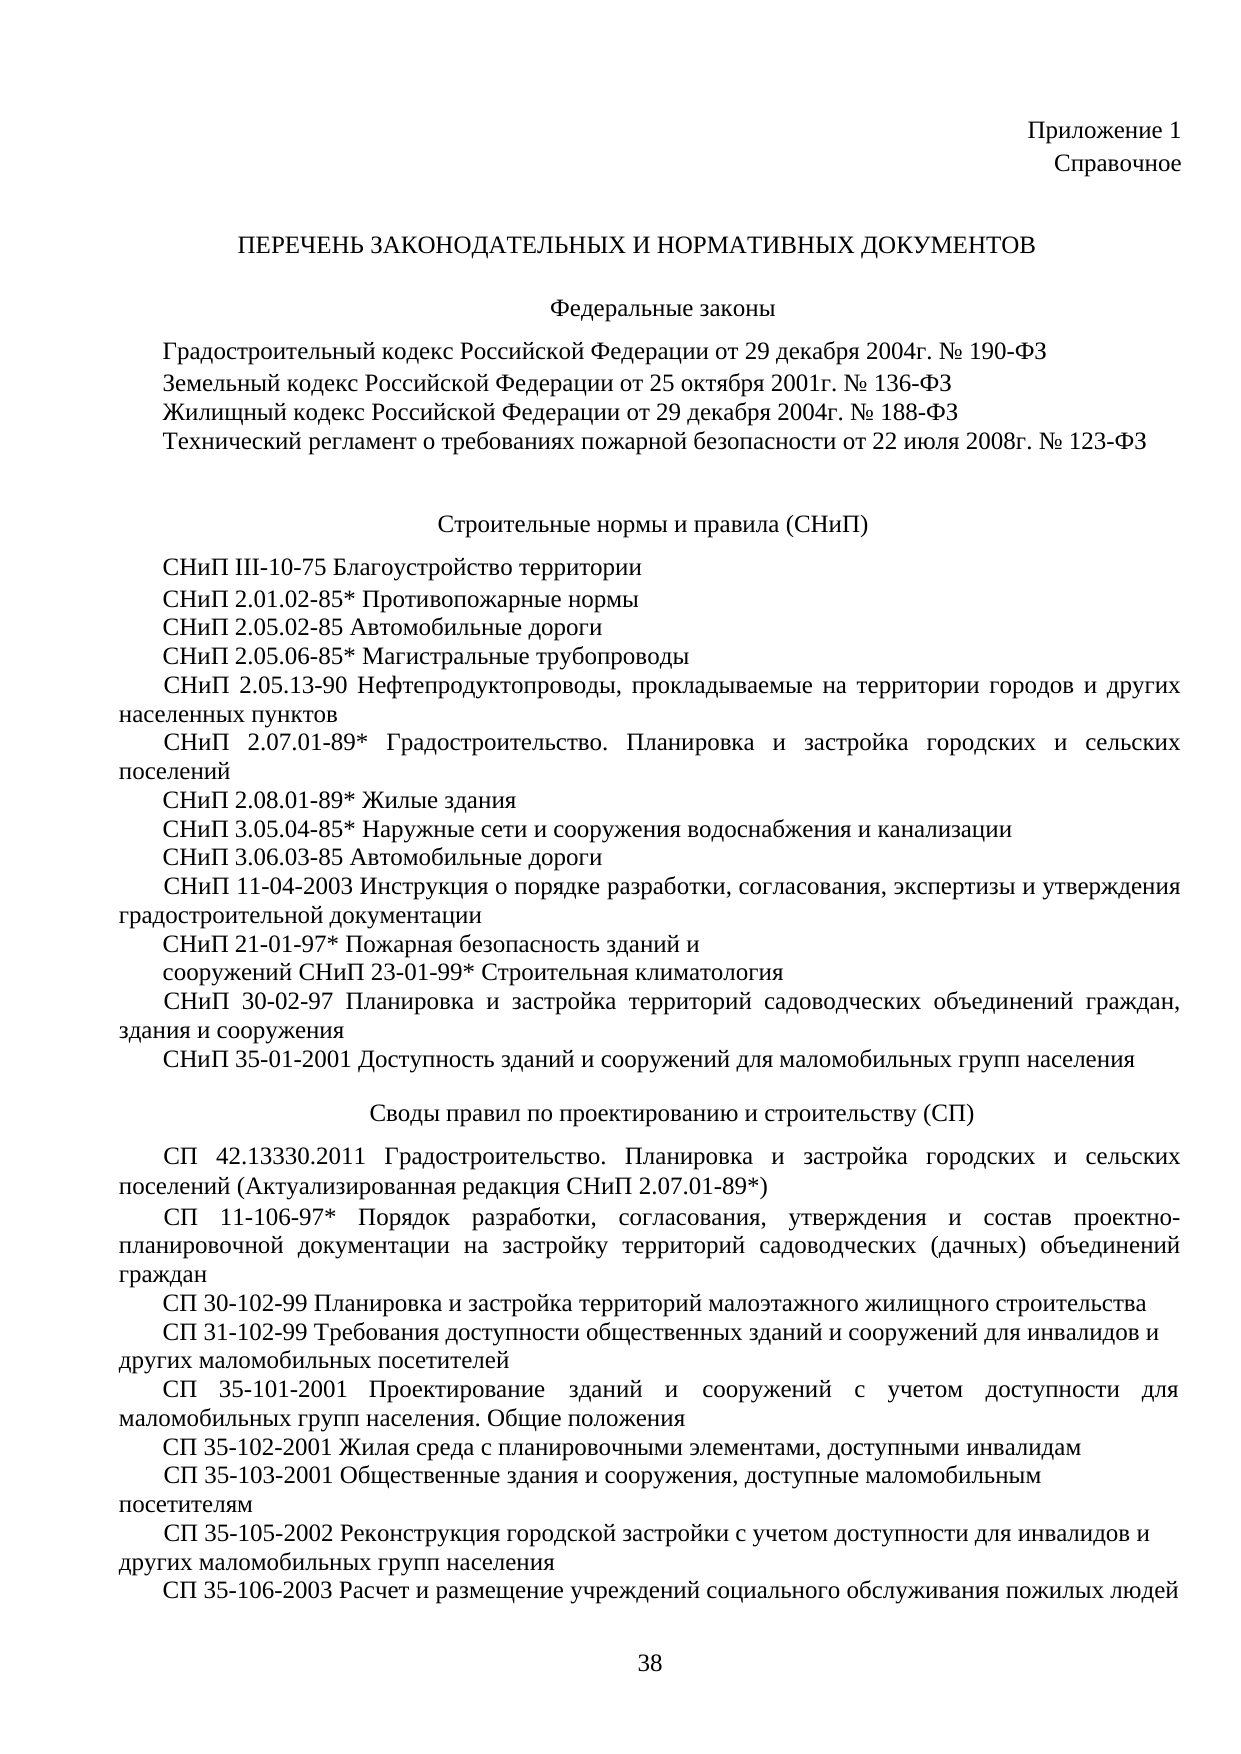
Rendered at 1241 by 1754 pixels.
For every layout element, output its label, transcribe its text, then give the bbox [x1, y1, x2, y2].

text СП 11-106-97* Порядок разработки, согласования, утверждения и состав проектно-планировочной документации на застройку территорий садоводческих (дачных) объединений граждан [119, 1202, 1181, 1288]
text Технический регламент о требованиях пожарной безопасности от 22 июля 2008г. № 123-ФЗ [162, 426, 1181, 455]
text СП 35-105-2002 Реконструкция городской застройки с учетом доступности для инвалидов и других маломобильных групп населения [119, 1518, 1181, 1576]
text Приложение 1 [119, 116, 1181, 144]
text Земельный кодекс Российской Федерации от 25 октября 2001г. № 136-ФЗ [162, 368, 1181, 397]
text СНиП 2.01.02-85* Противопожарные нормы [162, 584, 1181, 613]
text СП 35-101-2001 Проектирование зданий и сооружений с учетом доступности для [162, 1374, 1181, 1403]
text Справочное [119, 148, 1181, 177]
text СНиП 11-04-2003 Инструкция о порядке разработки, согласования, экспертизы и утверждения градостроительной документации [119, 871, 1181, 929]
text СНиП 21-01-97* Пожарная безопасность зданий и сооружений СНиП 23-01-99* Строительная климатология [162, 929, 835, 986]
text СП 42.13330.2011 Градостроительство. Планировка и застройка городских и сельских поселений (Актуализированная редакция СНиП 2.07.01-89*) [119, 1141, 1181, 1200]
text Жилищный кодекс Российской Федерации от 29 декабря 2004г. № 188-ФЗ [162, 397, 1181, 426]
text 38 [119, 1648, 1181, 1677]
text СНиП 2.05.02-85 Автомобильные дороги [162, 613, 1181, 641]
text СНиП 2.08.01-89* Жилые здания [162, 785, 1181, 814]
text СНиП 30-02-97 Планировка и застройка территорий садоводческих объединений граждан, здания и сооружения [119, 986, 1181, 1044]
text СП 35-106-2003 Расчет и размещение учреждений социального обслуживания пожилых людей [162, 1576, 1181, 1604]
text СНиП 3.05.04-85* Наружные сети и сооружения водоснабжения и канализации СНиП 3.06.03-85 Автомобильные дороги [162, 814, 1012, 871]
text СНиП III-10-75 Благоустройство территории [162, 552, 1181, 581]
text СП 35-102-2001 Жилая среда с планировочными элементами, доступными инвалидам [162, 1432, 1181, 1461]
text СНиП 35-01-2001 Доступность зданий и сооружений для маломобильных групп населения [119, 1044, 1179, 1072]
text Федеральные законы [550, 293, 1181, 322]
text СНиП 2.05.06-85* Магистральные трубопроводы [162, 641, 1181, 670]
text Строительные нормы и правила (СНиП) [437, 509, 1181, 538]
text СП 35-103-2001 Общественные здания и сооружения, доступные маломобильным посетителям [119, 1461, 1181, 1518]
text СНиП 2.05.13-90 Нефтепродуктопроводы, прокладываемые на территории городов и других населенных пунктов [119, 670, 1181, 727]
text Градостроительный кодекс Российской Федерации от 29 декабря 2004г. № 190-ФЗ [162, 336, 1181, 365]
text других маломобильных посетителей [119, 1346, 1181, 1374]
text Своды правил по проектированию и строительству (СП) [119, 1098, 1225, 1127]
text маломобильных групп населения. Общие положения [119, 1403, 1181, 1432]
text СП 30-102-99 Планировка и застройка территорий малоэтажного жилищного строительства СП 31-102-99 Требования доступности общественных зданий и сооружений для инвалидов и [162, 1288, 1181, 1346]
text ПЕРЕЧЕНЬ ЗАКОНОДАТЕЛЬНЫХ И НОРМАТИВНЫХ ДОКУМЕНТОВ [237, 231, 1181, 259]
text СНиП 2.07.01-89* Градостроительство. Планировка и застройка городских и сельских поселений [119, 727, 1181, 785]
